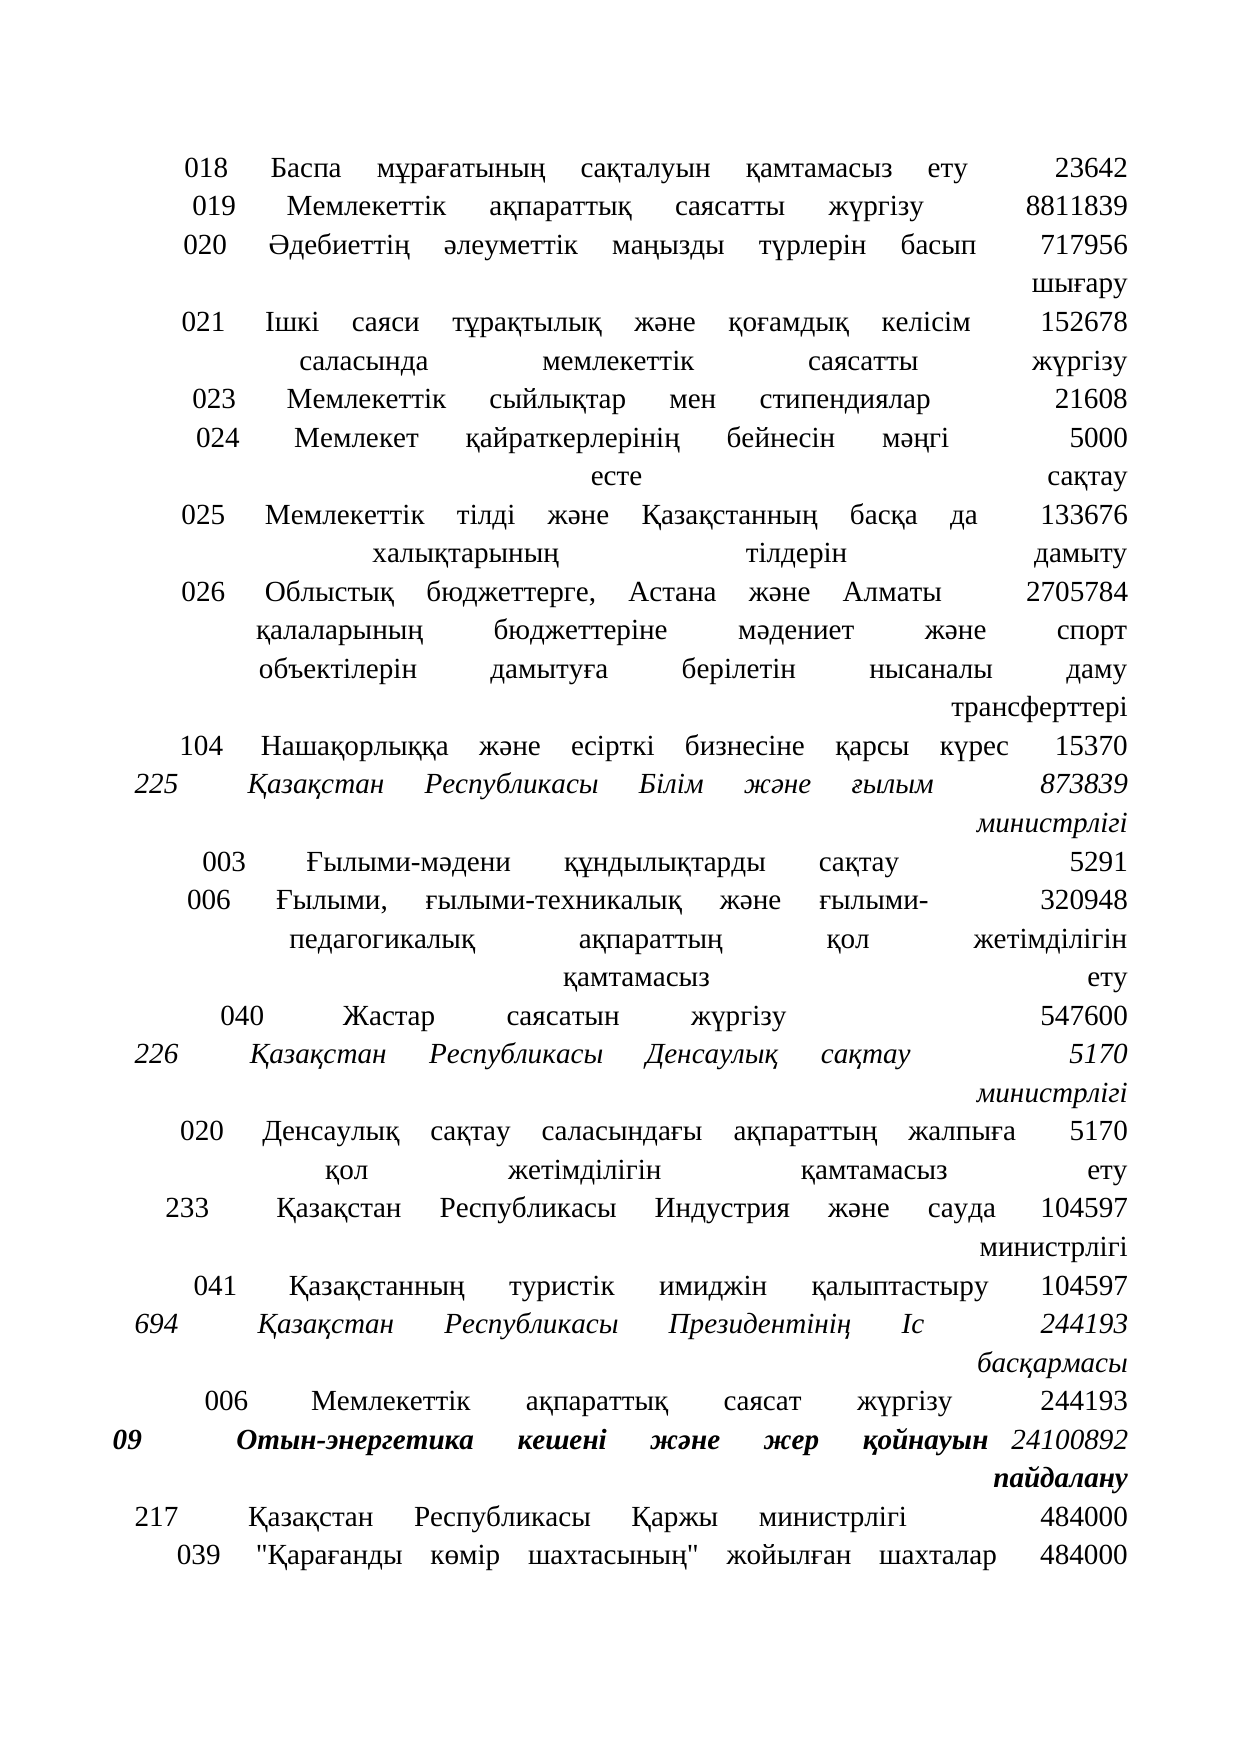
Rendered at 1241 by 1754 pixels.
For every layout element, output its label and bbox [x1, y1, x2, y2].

text [112, 150, 1128, 1571]
